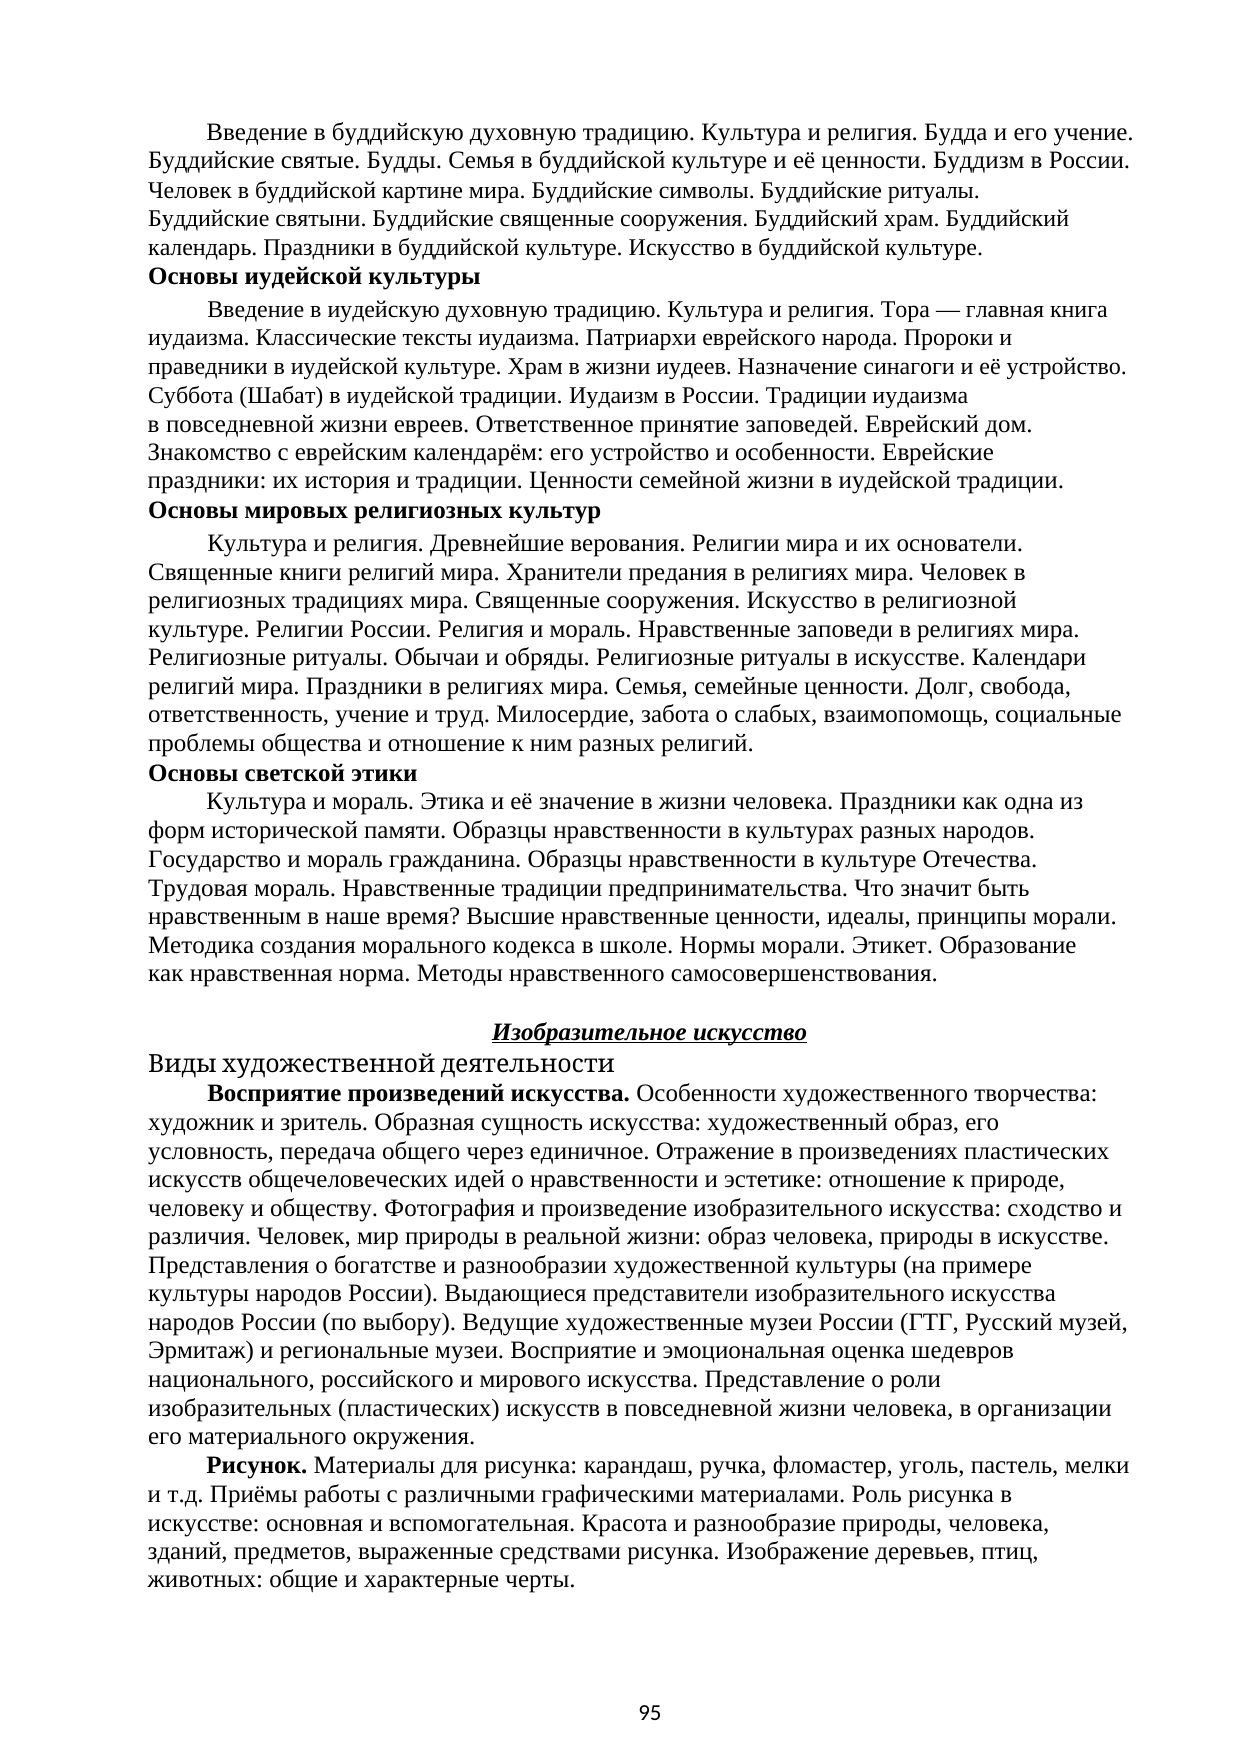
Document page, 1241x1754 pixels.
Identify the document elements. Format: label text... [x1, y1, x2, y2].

text Основы светской этики [148, 758, 1152, 787]
text Основы мировых религиозных культур [148, 495, 1152, 524]
text Введение в иудейскую духовную традицию. Культура и религия. Тора — главная книга иудаизма. Классические тексты иудаизма. Патриархи еврейского народа. Пророки и праведники в иудейской культуре. Храм в жизни иудеев. Назначение синагоги и её устройство. Суббота (Шабат) в иудейской традиции. Иудаизм в России. Традиции иудаизма [148, 295, 1135, 408]
text Культура и религия. Древнейшие верования. Религии мира и их основатели. Священные книги религий мира. Хранители предания в религиях мира. Человек в религиозных традициях мира. Священные сооружения. Искусство в религиозной культуре. Религии России. Религия и мораль. Нравственные заповеди в религиях мира. Религиозные ритуалы. Обычаи и обряды. Религиозные ритуалы в искусстве. Календари религий мира. Праздники в религиях мира. Семья, семейные ценности. Долг, свобода, ответственность, учение и труд. Милосердие, забота о слабых, взаимопомощь, социальные проблемы общества и отношение к ним разных религий. [148, 528, 1125, 757]
text Буддийские святые. Будды. Семья в буддийской культуре и её ценности. Буддизм в России. [148, 146, 1152, 174]
text Виды художественной деятельности [148, 1050, 1152, 1078]
text Человек в буддийской картине мира. Буддийские символы. Буддийские ритуалы. Буддийские святыни. Буддийские священные сооружения. Буддийский храм. Буддийский календарь. Праздники в буддийской культуре. Искусство в буддийской культуре. [148, 176, 1108, 261]
text Введение в буддийскую духовную традицию. Культура и религия. Будда и его учение. [206, 117, 1152, 146]
list повседневной жизни евреев. Ответственное принятие заповедей. Еврейский дом. Знакомство с еврейским календарём: его устройство и особенности. Еврейские праздники: их история и традиции. Ценности семейной жизни в иудейской традиции. [147, 410, 1118, 494]
text Изобразительное искусство [492, 1017, 1152, 1045]
text Культура и мораль. Этика и её значение в жизни человека. Праздники как одна из [206, 787, 1152, 815]
text Рисунок. Материалы для рисунка: карандаш, ручка, фломастер, уголь, пастель, мелки [206, 1450, 1152, 1479]
text Основы иудейской культуры [148, 262, 1152, 290]
text Восприятие произведений искусства. Особенности художественного творчества: художник и зритель. Образная сущность искусства: художественный образ, его условность, передача общего через единичное. Отражение в произведениях пластических искусств общечеловеческих идей о нравственности и эстетике: отношение к природе, человеку и обществу. Фотография и произведение изобразительного искусства: сходство и различия. Человек, мир природы в реальной жизни: образ человека, природы в искусстве. Представления о богатстве и разнообразии художественной культуры (на примере культуры народов России). Выдающиеся представители изобразительного искусства народов России (по выбору). Ведущие художественные музеи России (ГТГ, Русский музей, Эрмитаж) и региональные музеи. Восприятие и эмоциональная оценка шедевров национального, российского и мирового искусства. Представление о роли изобразительных (пластических) искусств в повседневной жизни человека, в организации его материального окружения. [148, 1079, 1131, 1450]
list т.д. Приёмы работы с различными графическими материалами. Роль рисунка в искусстве: основная и вспомогательная. Красота и разнообразие природы, человека, зданий, предметов, выраженные средствами рисунка. Изображение деревьев, птиц, животных: общие и характерные черты. [147, 1480, 1129, 1593]
text форм исторической памяти. Образцы нравственности в культурах разных народов. Государство и мораль гражданина. Образцы нравственности в культуре Отечества. Трудовая мораль. Нравственные традиции предпринимательства. Что значит быть нравственным в наше время? Высшие нравственные ценности, идеалы, принципы морали. Методика создания морального кодекса в школе. Нормы морали. Этикет. Образование как нравственная норма. Методы нравственного самосовершенствования. [148, 816, 1118, 987]
